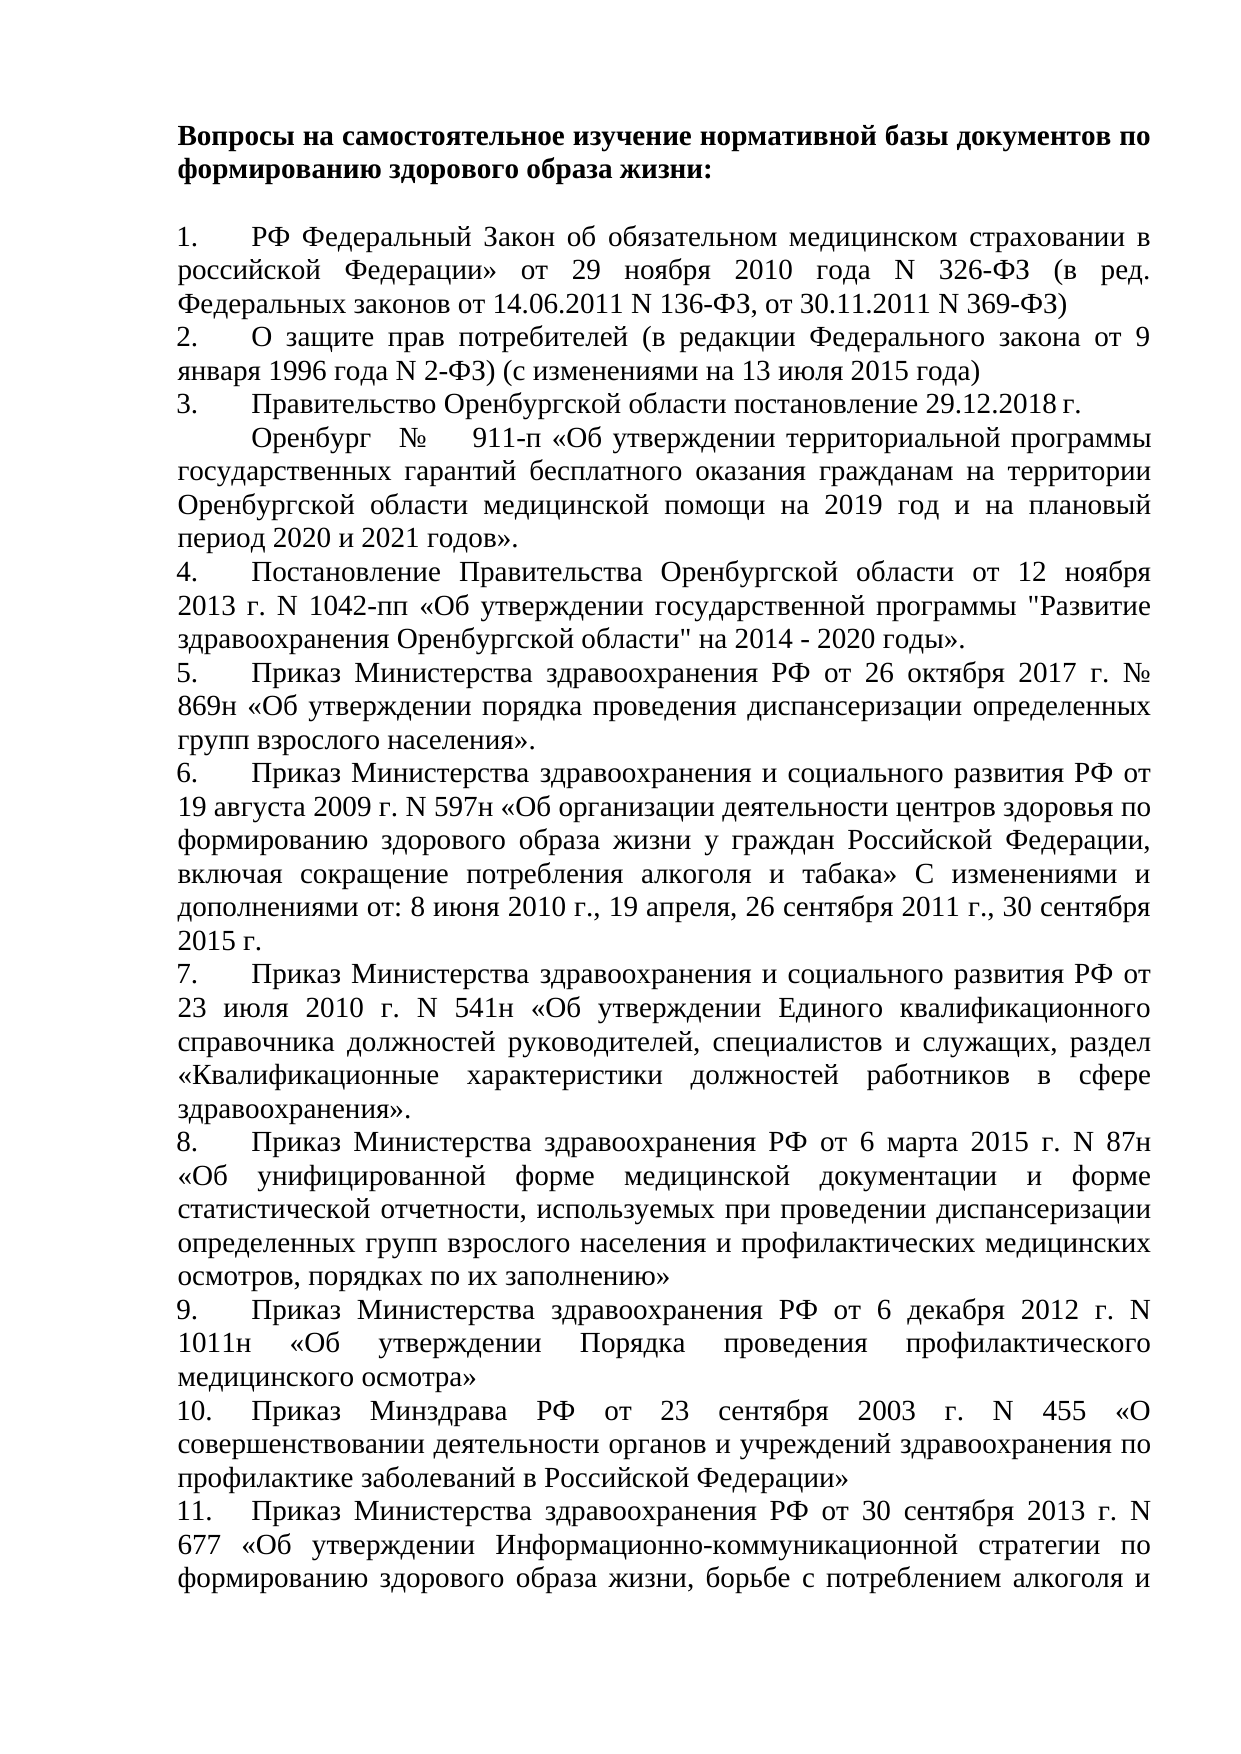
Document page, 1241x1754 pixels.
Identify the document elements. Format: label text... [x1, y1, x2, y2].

list Приказ Министерства здравоохранения РФ от 6 декабря 2012 г. N 1011н «Об утверждении Порядка проведения профилактического медицинского осмотра» [176, 1292, 1152, 1393]
list Приказ Министерства здравоохранения РФ от 26 октября 2017 г. № 869н «Об утверждении порядка проведения диспансеризации определенных групп взрослого населения». [176, 655, 1152, 755]
list Приказ Минздрава РФ от 23 сентября 2003 г. N 455 «О совершенствовании деятельности органов и учреждений здравоохранения по профилактике заболеваний в Российской Федерации» [176, 1393, 1152, 1493]
list Правительство Оренбургской области постановление 29.12.2018 г. Оренбург № 911-п «Об утверждении территориальной программы государственных гарантий бесплатного оказания гражданам на территории Оренбургской области медицинской помощи на 2019 год и на плановый период 2020 и 2021 годов». [176, 386, 1152, 554]
list Приказ Министерства здравоохранения и социального развития РФ от 19 августа 2009 г. N 597н «Об организации деятельности центров здоровья по формированию здорового образа жизни у граждан Российской Федерации, включая сокращение потребления алкоголя и табака» С изменениями и дополнениями от: 8 июня 2010 г., 19 апреля, 26 сентября 2011 г., 30 сентября 2015 г. [176, 755, 1152, 957]
list Приказ Министерства здравоохранения и социального развития РФ от 23 июля 2010 г. N 541н «Об утверждении Единого квалификационного справочника должностей руководителей, специалистов и служащих, раздел «Квалификационные характеристики должностей работников в сфере здравоохранения». [176, 957, 1152, 1124]
list РФ Федеральный Закон об обязательном медицинском страховании в российской Федерации» от 29 ноября 2010 года N 326-ФЗ (в ред. Федеральных законов от 14.06.2011 N 136-ФЗ, от 30.11.2011 N 369-ФЗ) [176, 219, 1152, 319]
list Приказ Министерства здравоохранения РФ от 6 марта 2015 г. N 87н «Об унифицированной форме медицинской документации и форме статистической отчетности, используемых при проведении диспансеризации определенных групп взрослого населения и профилактических медицинских осмотров, порядках по их заполнению» [176, 1124, 1152, 1292]
text Вопросы на самостоятельное изучение нормативной базы документов по формированию здорового образа жизни: [177, 118, 1152, 185]
list Постановление Правительства Оренбургской области от 12 ноября 2013 г. N 1042-пп «Об утверждении государственной программы "Развитие здравоохранения Оренбургской области" на 2014 - 2020 годы». [176, 554, 1152, 655]
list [176, 1493, 1152, 1594]
list О защите прав потребителей (в редакции Федерального закона от 9 января 1996 года N 2-ФЗ) (с изменениями на 13 июля 2015 года) [176, 319, 1152, 386]
